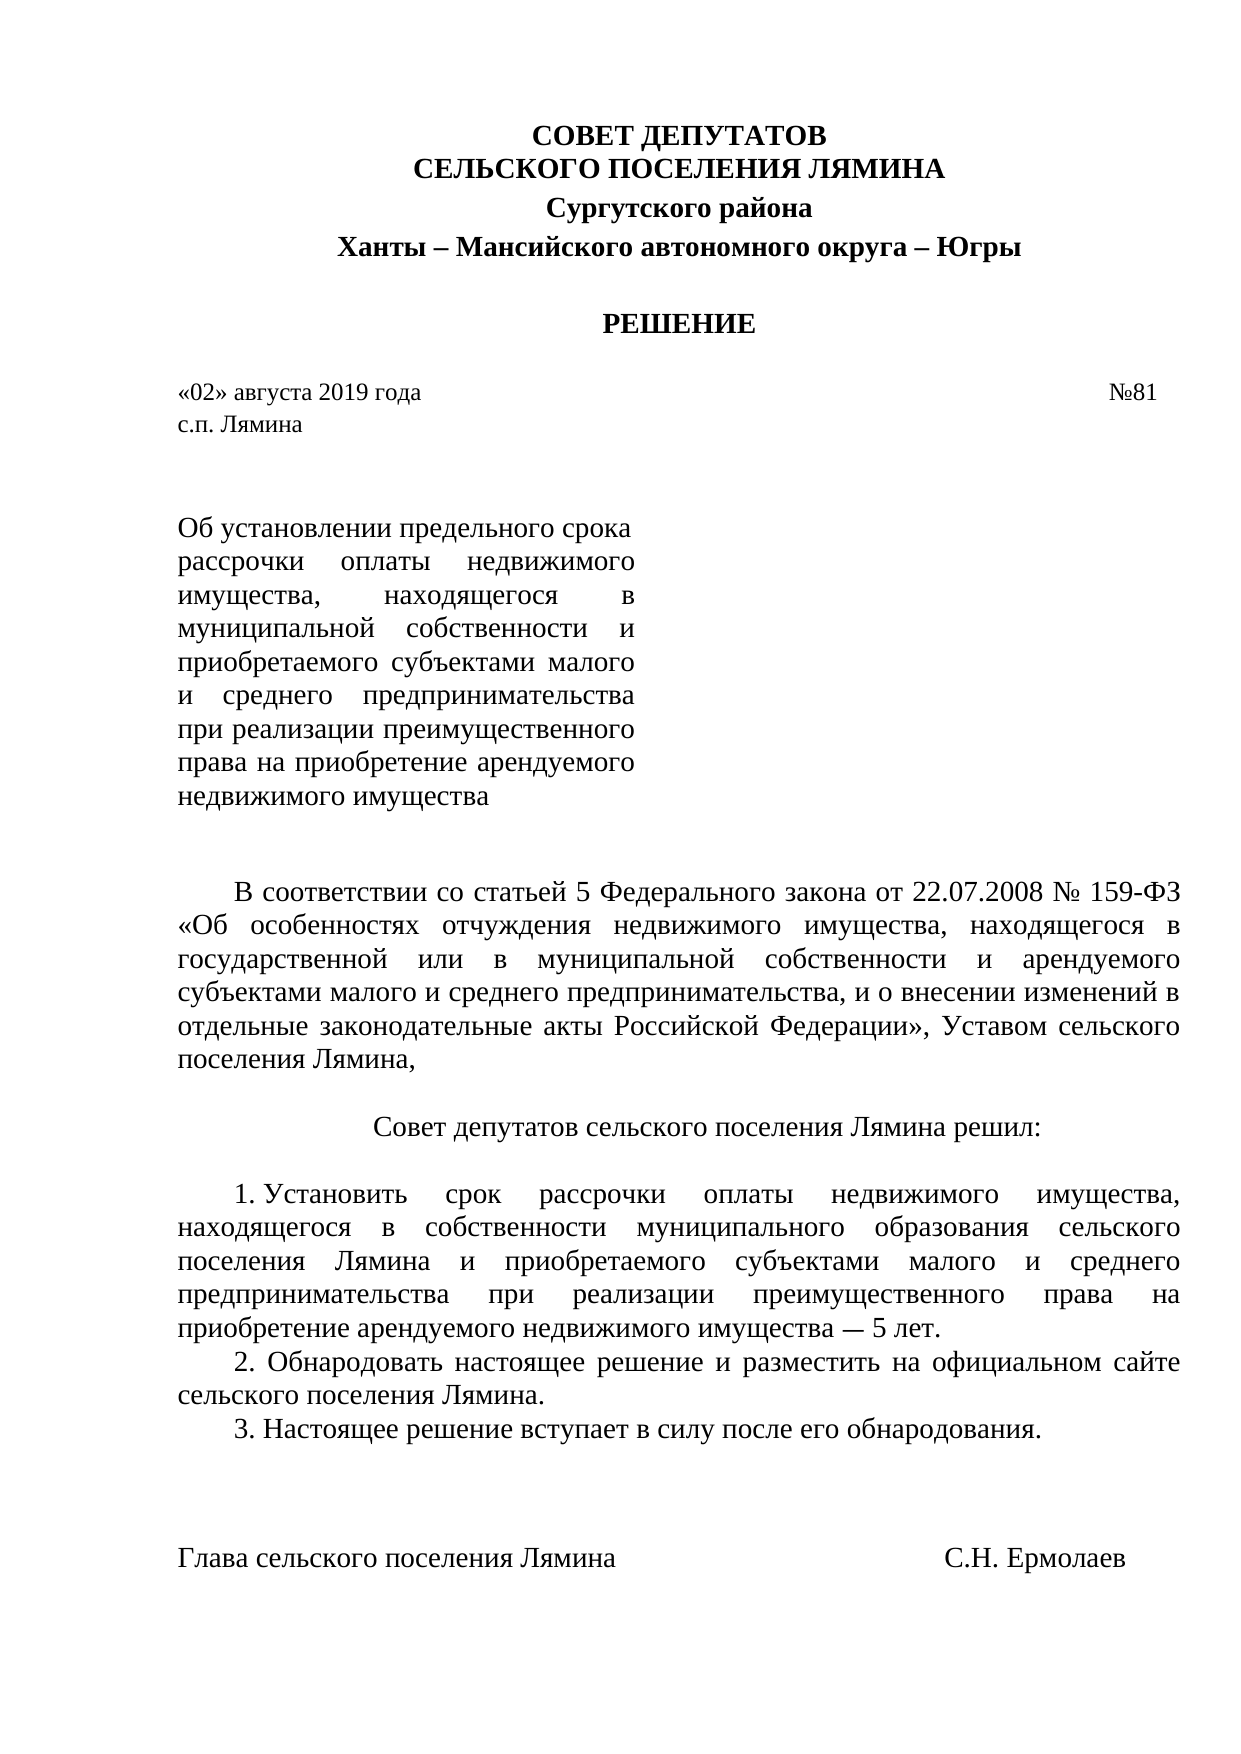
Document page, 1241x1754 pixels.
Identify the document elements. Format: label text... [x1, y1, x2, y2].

text 3. Настоящее решение вступает в силу после его обнародования. [177, 1411, 1181, 1444]
text Глава сельского поселения Лямина С.Н. Ермолаев [177, 1540, 1181, 1573]
title рассрочки оплаты недвижимого имущества, находящегося в муниципальной собственности и приобретаемого субъектами малого и среднего предпринимательства при реализации преимущественного права на приобретение арендуемого недвижимого имущества [177, 543, 635, 812]
text СЕЛЬСКОГО ПОСЕЛЕНИЯ ЛЯМИНА [177, 152, 1181, 185]
text Совет депутатов сельского поселения Лямина решил: [177, 1109, 1181, 1142]
text В соответствии со статьей 5 Федерального закона от 22.07.2008 № 159-ФЗ «Об особенностях отчуждения недвижимого имущества, находящегося в государственной или в муниципальной собственности и арендуемого субъектами малого и среднего предпринимательства, и о внесении изменений в отдельные законодательные акты Российской Федерации», Уставом сельского поселения Лямина, [177, 874, 1181, 1075]
text Ханты – Мансийского автономного округа – Югры [177, 229, 1181, 262]
text 2. Обнародовать настоящее решение и разместить на официальном сайте сельского поселения Лямина. [177, 1344, 1181, 1411]
text РЕШЕНИЕ [177, 306, 1181, 339]
text «02» августа 2019 года №81 [177, 377, 1181, 405]
text СОВЕТ ДЕПУТАТОВ [177, 118, 1181, 152]
text 1. Установить срок рассрочки оплаты недвижимого имущества, находящегося в собственности муниципального образования сельского поселения Лямина и приобретаемого субъектами малого и среднего предпринимательства при реализации преимущественного права на приобретение арендуемого недвижимого имущества — 5 лет. [177, 1176, 1181, 1344]
text Сургутского района [177, 190, 1181, 224]
title Об установлении предельного срока [177, 510, 635, 543]
text с.п. Лямина [177, 409, 1181, 438]
